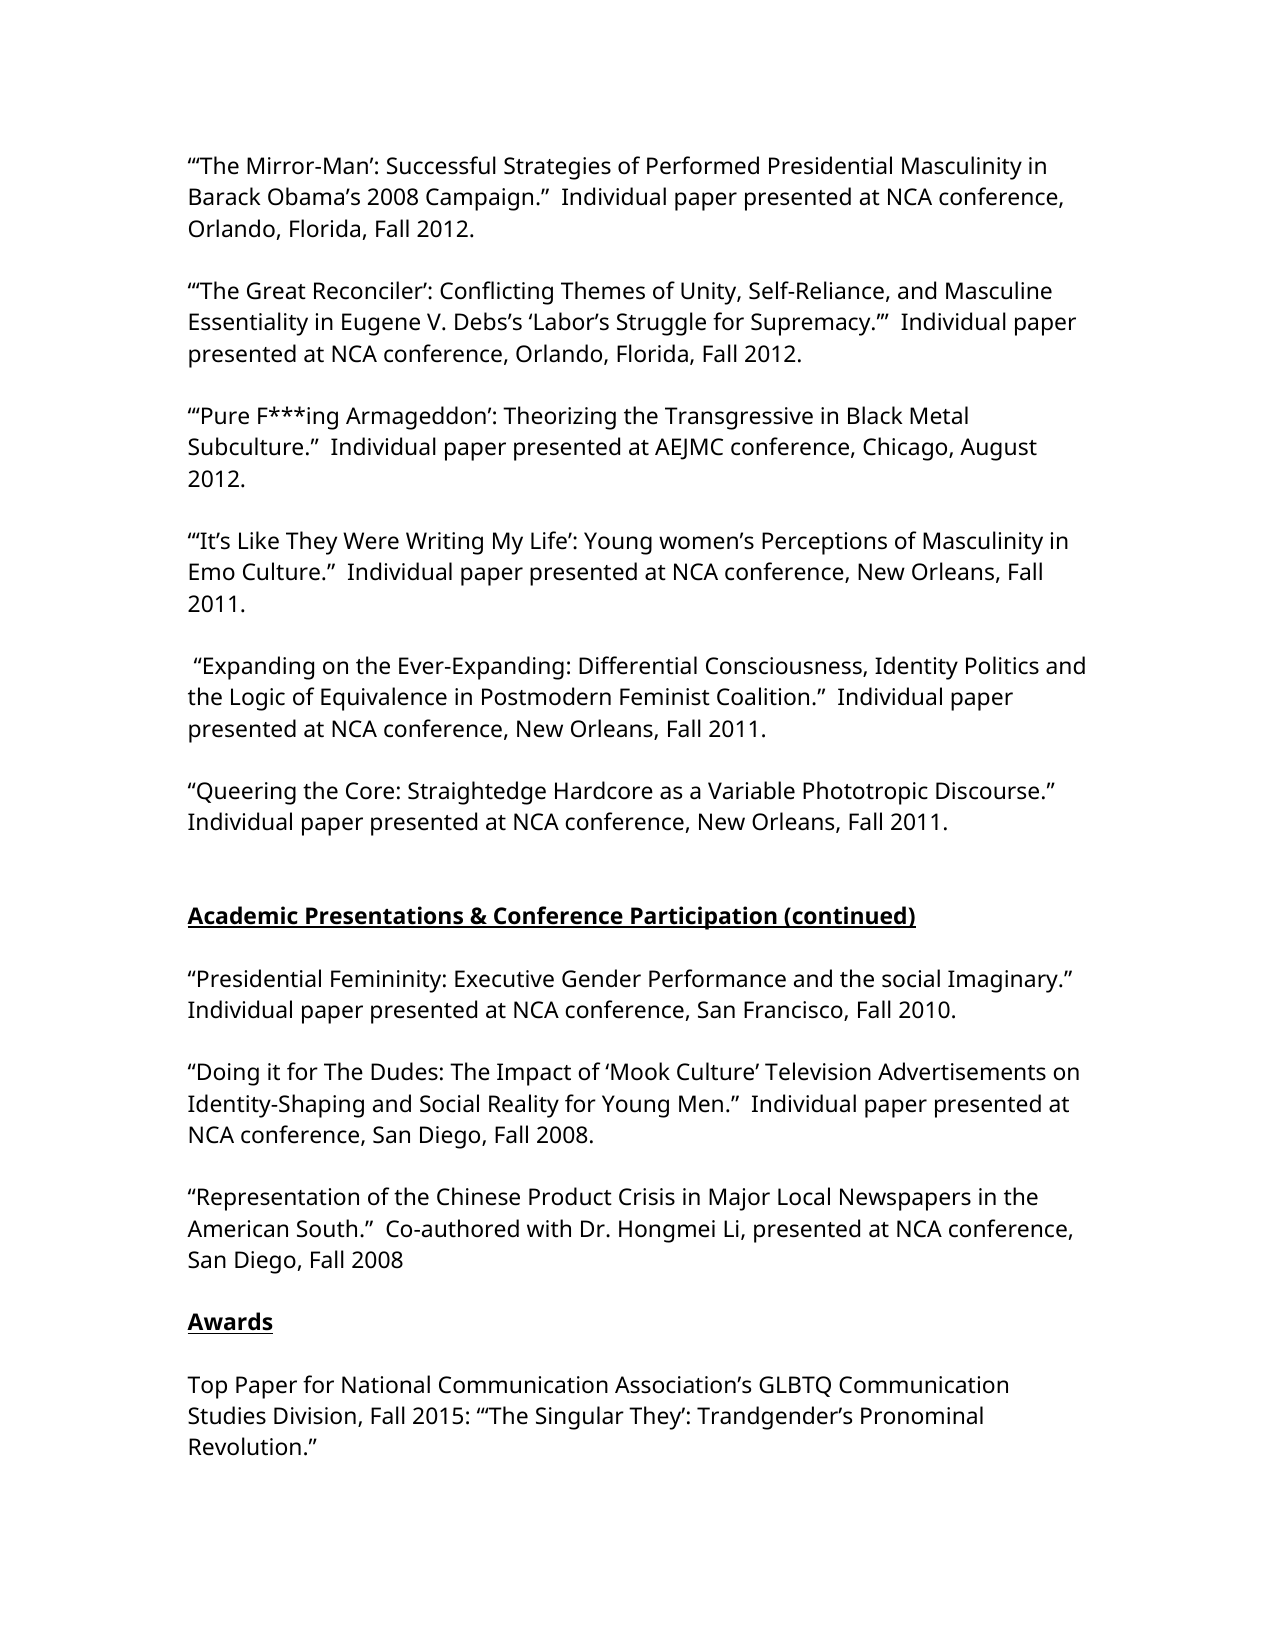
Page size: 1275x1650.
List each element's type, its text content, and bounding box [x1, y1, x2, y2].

text “Presidential Femininity: Executive Gender Performance and the social Imaginary.” Individual paper presented at NCA conference, San Francisco, Fall 2010. [187, 962, 1087, 1025]
text “‘The Mirror-Man’: Successful Strategies of Performed Presidential Masculinity in Barack Obama’s 2008 Campaign.” Individual paper presented at NCA conference, Orlando, Florida, Fall 2012. [187, 150, 1087, 244]
text Academic Presentations & Conference Participation (continued) [187, 900, 1087, 931]
text “Queering the Core: Straightedge Hardcore as a Variable Phototropic Discourse.” Individual paper presented at NCA conference, New Orleans, Fall 2011. [187, 775, 1087, 837]
text “Doing it for The Dudes: The Impact of ‘Mook Culture’ Television Advertisements on Identity-Shaping and Social Reality for Young Men.” Individual paper presented at NCA conference, San Diego, Fall 2008. [187, 1056, 1087, 1150]
text “Representation of the Chinese Product Crisis in Major Local Newspapers in the American South.” Co-authored with Dr. Hongmei Li, presented at NCA conference, San Diego, Fall 2008 [187, 1181, 1087, 1275]
text “‘It’s Like They Were Writing My Life’: Young women’s Perceptions of Masculinity in Emo Culture.” Individual paper presented at NCA conference, New Orleans, Fall 2011. [187, 525, 1087, 619]
text “Expanding on the Ever-Expanding: Differential Consciousness, Identity Politics and the Logic of Equivalence in Postmodern Feminist Coalition.” Individual paper presented at NCA conference, New Orleans, Fall 2011. [187, 650, 1087, 744]
text Top Paper for National Communication Association’s GLBTQ Communication Studies Division, Fall 2015: “‘The Singular They’: Trandgender’s Pronominal Revolution.” [187, 1369, 1087, 1462]
text “‘The Great Reconciler’: Conflicting Themes of Unity, Self-Reliance, and Masculine Essentiality in Eugene V. Debs’s ‘Labor’s Struggle for Supremacy.’” Individual paper presented at NCA conference, Orlando, Florida, Fall 2012. [187, 275, 1087, 369]
text Awards [187, 1306, 1087, 1337]
text “‘Pure F***ing Armageddon’: Theorizing the Transgressive in Black Metal Subculture.” Individual paper presented at AEJMC conference, Chicago, August 2012. [187, 400, 1087, 494]
